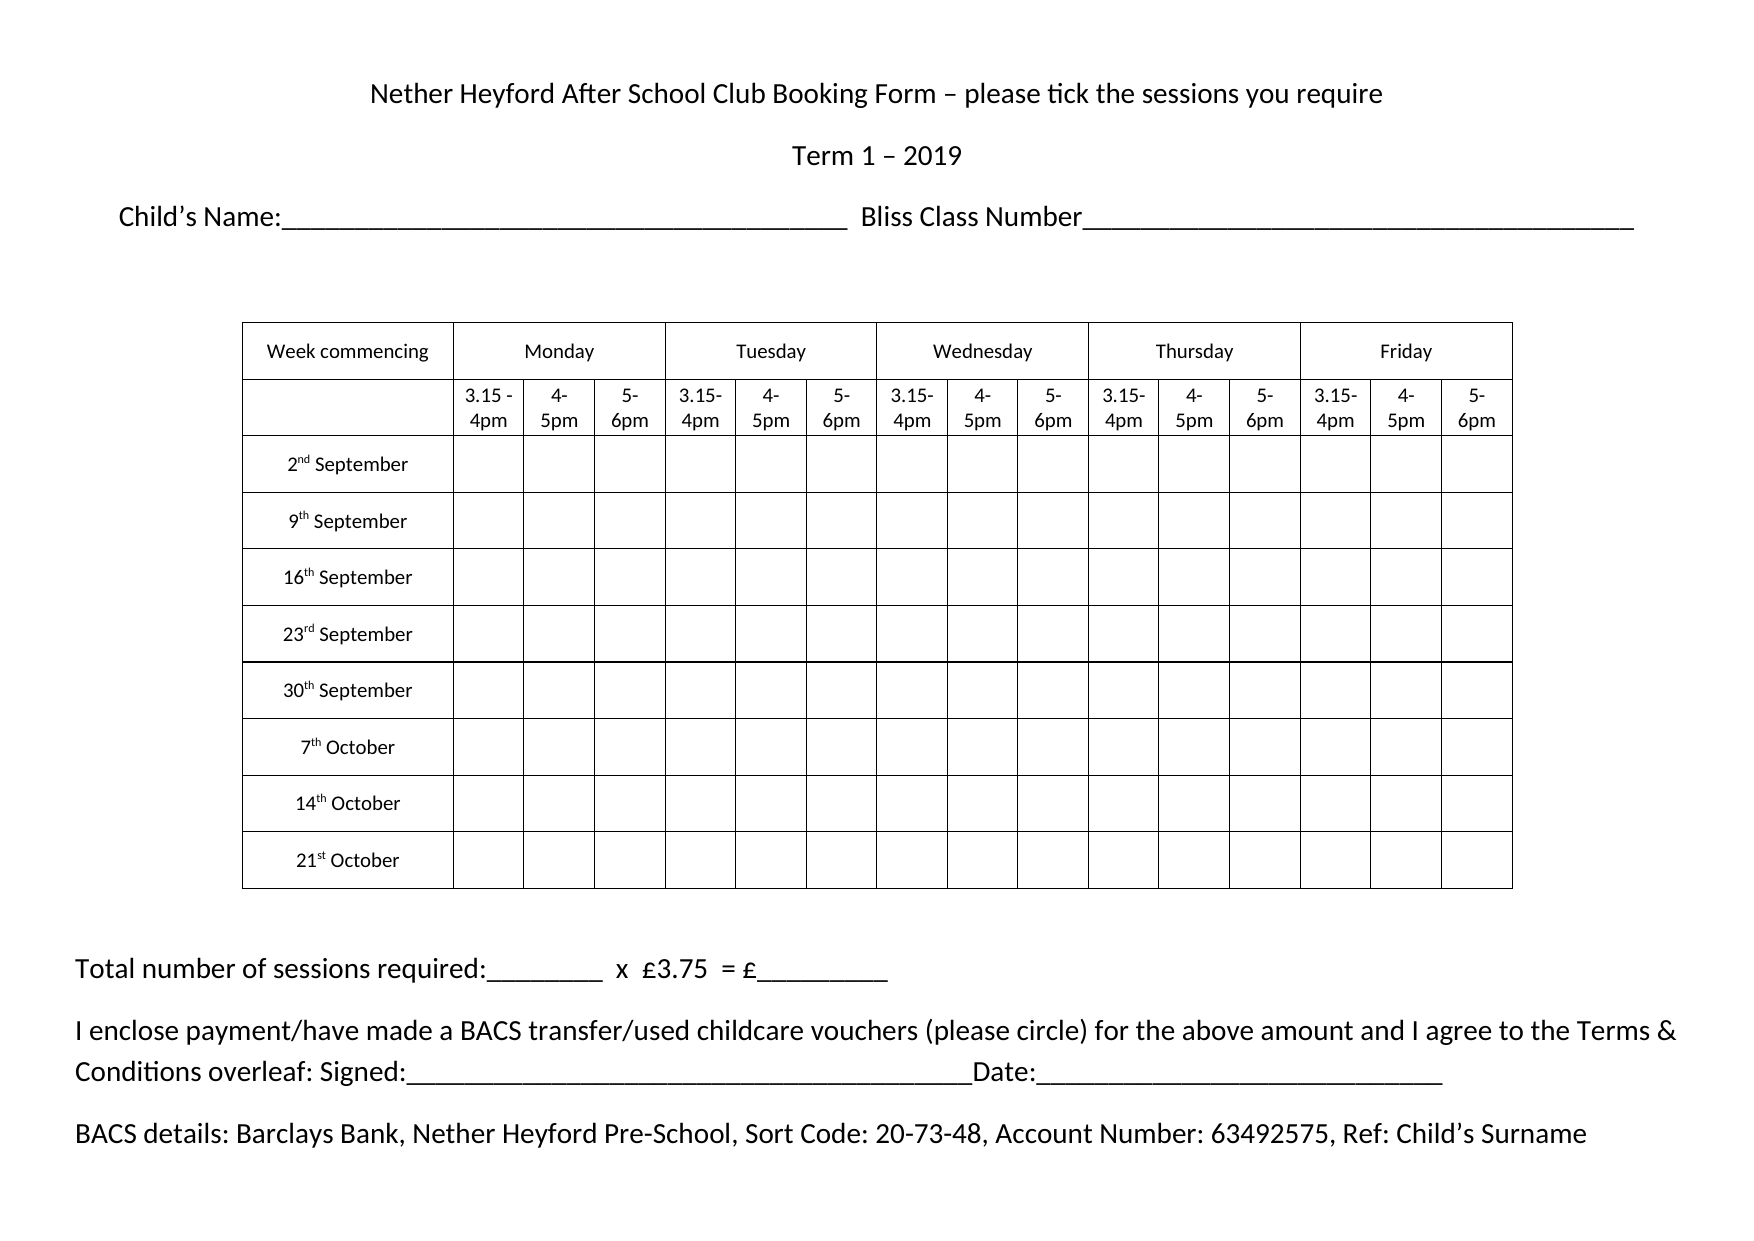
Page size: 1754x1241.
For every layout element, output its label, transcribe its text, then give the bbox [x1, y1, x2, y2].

table_cell 9th September [243, 493, 453, 548]
table_cell 23rd September [243, 606, 453, 661]
table_header Tuesday [666, 323, 876, 379]
table_cell [1089, 776, 1158, 831]
table_cell [666, 832, 735, 888]
table_cell [524, 606, 594, 661]
table_cell [454, 606, 523, 661]
table_cell 3.15-4pm [666, 380, 735, 435]
table_cell [524, 436, 594, 492]
table_cell [243, 380, 453, 435]
table_cell [1230, 719, 1300, 774]
table_cell 7th October [243, 719, 453, 774]
table_header Friday [1301, 323, 1512, 379]
table_cell [736, 719, 806, 774]
table_cell 21st October [243, 832, 453, 888]
table_cell 16th September [243, 549, 453, 605]
table_cell [1230, 549, 1300, 605]
table_cell [454, 493, 523, 548]
table_cell 4-5pm [948, 380, 1017, 435]
table_cell [807, 493, 876, 548]
table_cell [948, 549, 1017, 605]
table_cell 4-5pm [1371, 380, 1441, 435]
table_cell [877, 663, 947, 718]
table_cell [948, 493, 1017, 548]
table_cell [1230, 493, 1300, 548]
table_cell [1159, 776, 1229, 831]
table_cell [1371, 719, 1441, 774]
table_cell [524, 719, 594, 774]
table_cell 5-6pm [1442, 380, 1512, 435]
table_cell [877, 606, 947, 661]
text Child’s Name:_______________________________________ Bliss Class Number______________________________________ [75, 198, 1679, 234]
table_header Monday [454, 323, 665, 379]
table_cell [524, 776, 594, 831]
table_cell [666, 436, 735, 492]
table_cell [1301, 832, 1370, 888]
table_cell [1301, 436, 1370, 492]
table_cell [666, 776, 735, 831]
table_cell [1018, 832, 1088, 888]
table_cell [666, 606, 735, 661]
table_cell 30th September [243, 663, 453, 718]
text Total number of sessions required:________ x £3.75 = £_________ [75, 951, 1679, 986]
table_cell [454, 549, 523, 605]
table_cell [1089, 436, 1158, 492]
table_cell [877, 549, 947, 605]
table_cell [807, 719, 876, 774]
table_cell [1442, 776, 1512, 831]
table_cell [1089, 719, 1158, 774]
table_cell 5-6pm [1230, 380, 1300, 435]
table_cell 3.15-4pm [1301, 380, 1370, 435]
table_cell [524, 832, 594, 888]
table_cell [1442, 606, 1512, 661]
table_cell [1018, 776, 1088, 831]
table_cell [877, 436, 947, 492]
table_header Thursday [1089, 323, 1300, 379]
table_cell [1230, 606, 1300, 661]
table_cell [1159, 549, 1229, 605]
table_cell [807, 663, 876, 718]
table_cell [807, 776, 876, 831]
table_cell [595, 776, 665, 831]
table_cell [1371, 832, 1441, 888]
table_cell [1089, 606, 1158, 661]
table_cell [807, 549, 876, 605]
table_cell [595, 832, 665, 888]
table_cell [1301, 719, 1370, 774]
table_cell [666, 493, 735, 548]
table_cell [948, 436, 1017, 492]
table_cell [1230, 832, 1300, 888]
table_cell [948, 606, 1017, 661]
table_cell [1089, 493, 1158, 548]
table_cell [877, 776, 947, 831]
table_cell [1018, 663, 1088, 718]
table_cell [948, 776, 1017, 831]
table_cell [736, 436, 806, 492]
table_cell [736, 663, 806, 718]
table_cell [736, 606, 806, 661]
table_cell [524, 663, 594, 718]
table_cell [1442, 493, 1512, 548]
table_cell [736, 493, 806, 548]
table_cell [1301, 493, 1370, 548]
table_cell [454, 663, 523, 718]
table_cell 3.15-4pm [1089, 380, 1158, 435]
table_cell [595, 436, 665, 492]
table_cell [1159, 832, 1229, 888]
table_cell [454, 832, 523, 888]
table_cell 5-6pm [595, 380, 665, 435]
table_cell 2nd September [243, 436, 453, 492]
text Term 1 – 2019 [75, 137, 1679, 172]
table_cell [736, 776, 806, 831]
table_cell 3.15 -4pm [454, 380, 523, 435]
table_cell [1018, 436, 1088, 492]
table_cell [1301, 663, 1370, 718]
table_cell [595, 606, 665, 661]
table_cell [1089, 832, 1158, 888]
table_cell 4-5pm [736, 380, 806, 435]
table_cell [807, 606, 876, 661]
table_cell [1018, 549, 1088, 605]
table_header Wednesday [877, 323, 1088, 379]
table_cell [1371, 776, 1441, 831]
table_cell [1018, 606, 1088, 661]
table_cell [948, 663, 1017, 718]
table_cell [1159, 606, 1229, 661]
table_cell [1230, 436, 1300, 492]
text BACS details: Barclays Bank, Nether Heyford Pre-School, Sort Code: 20-73-48, Account Number: 63492575, Ref: Child’s Surname [75, 1115, 1679, 1151]
table_cell [807, 436, 876, 492]
table_cell [1442, 436, 1512, 492]
table_cell [1442, 719, 1512, 774]
table_cell [595, 549, 665, 605]
table_cell [666, 549, 735, 605]
table_cell [595, 719, 665, 774]
table_cell [736, 549, 806, 605]
table_cell [1089, 549, 1158, 605]
table_cell [1018, 719, 1088, 774]
table_cell [1230, 663, 1300, 718]
table_cell 3.15-4pm [877, 380, 947, 435]
table_cell [454, 776, 523, 831]
table_cell [1159, 663, 1229, 718]
table_cell [1301, 549, 1370, 605]
table_cell [877, 493, 947, 548]
table_cell [1230, 776, 1300, 831]
text I enclose payment/have made a BACS transfer/used childcare vouchers (please circle) for the above amount and I agree to the Terms & Conditions overleaf: Signed:_______________________________________Date:____________________________ [75, 1012, 1679, 1089]
table_cell [1371, 436, 1441, 492]
table_cell [1371, 493, 1441, 548]
table_cell [877, 832, 947, 888]
table_cell [1442, 663, 1512, 718]
table_cell [1089, 663, 1158, 718]
text Nether Heyford After School Club Booking Form – please tick the sessions you require [75, 75, 1679, 111]
table_cell [1301, 776, 1370, 831]
table_cell [666, 663, 735, 718]
table_cell 5-6pm [807, 380, 876, 435]
table_cell [595, 663, 665, 718]
table_cell [1301, 606, 1370, 661]
table_cell 14th October [243, 776, 453, 831]
table_cell 4-5pm [1159, 380, 1229, 435]
table_cell [1159, 436, 1229, 492]
table_cell [1442, 549, 1512, 605]
table_cell [666, 719, 735, 774]
table_cell [1018, 493, 1088, 548]
table_cell [807, 832, 876, 888]
table_cell [877, 719, 947, 774]
table_cell [1442, 832, 1512, 888]
table_cell [454, 436, 523, 492]
table_cell [454, 719, 523, 774]
table_cell [1371, 663, 1441, 718]
table_cell [948, 832, 1017, 888]
table_cell [1371, 549, 1441, 605]
table_cell [524, 493, 594, 548]
table_cell [736, 832, 806, 888]
table_cell [524, 549, 594, 605]
table_cell [595, 493, 665, 548]
table_cell 4-5pm [524, 380, 594, 435]
table_header Week commencing [243, 323, 453, 379]
table_cell [948, 719, 1017, 774]
table_cell 5-6pm [1018, 380, 1088, 435]
table_cell [1159, 719, 1229, 774]
table_cell [1159, 493, 1229, 548]
table_cell [1371, 606, 1441, 661]
